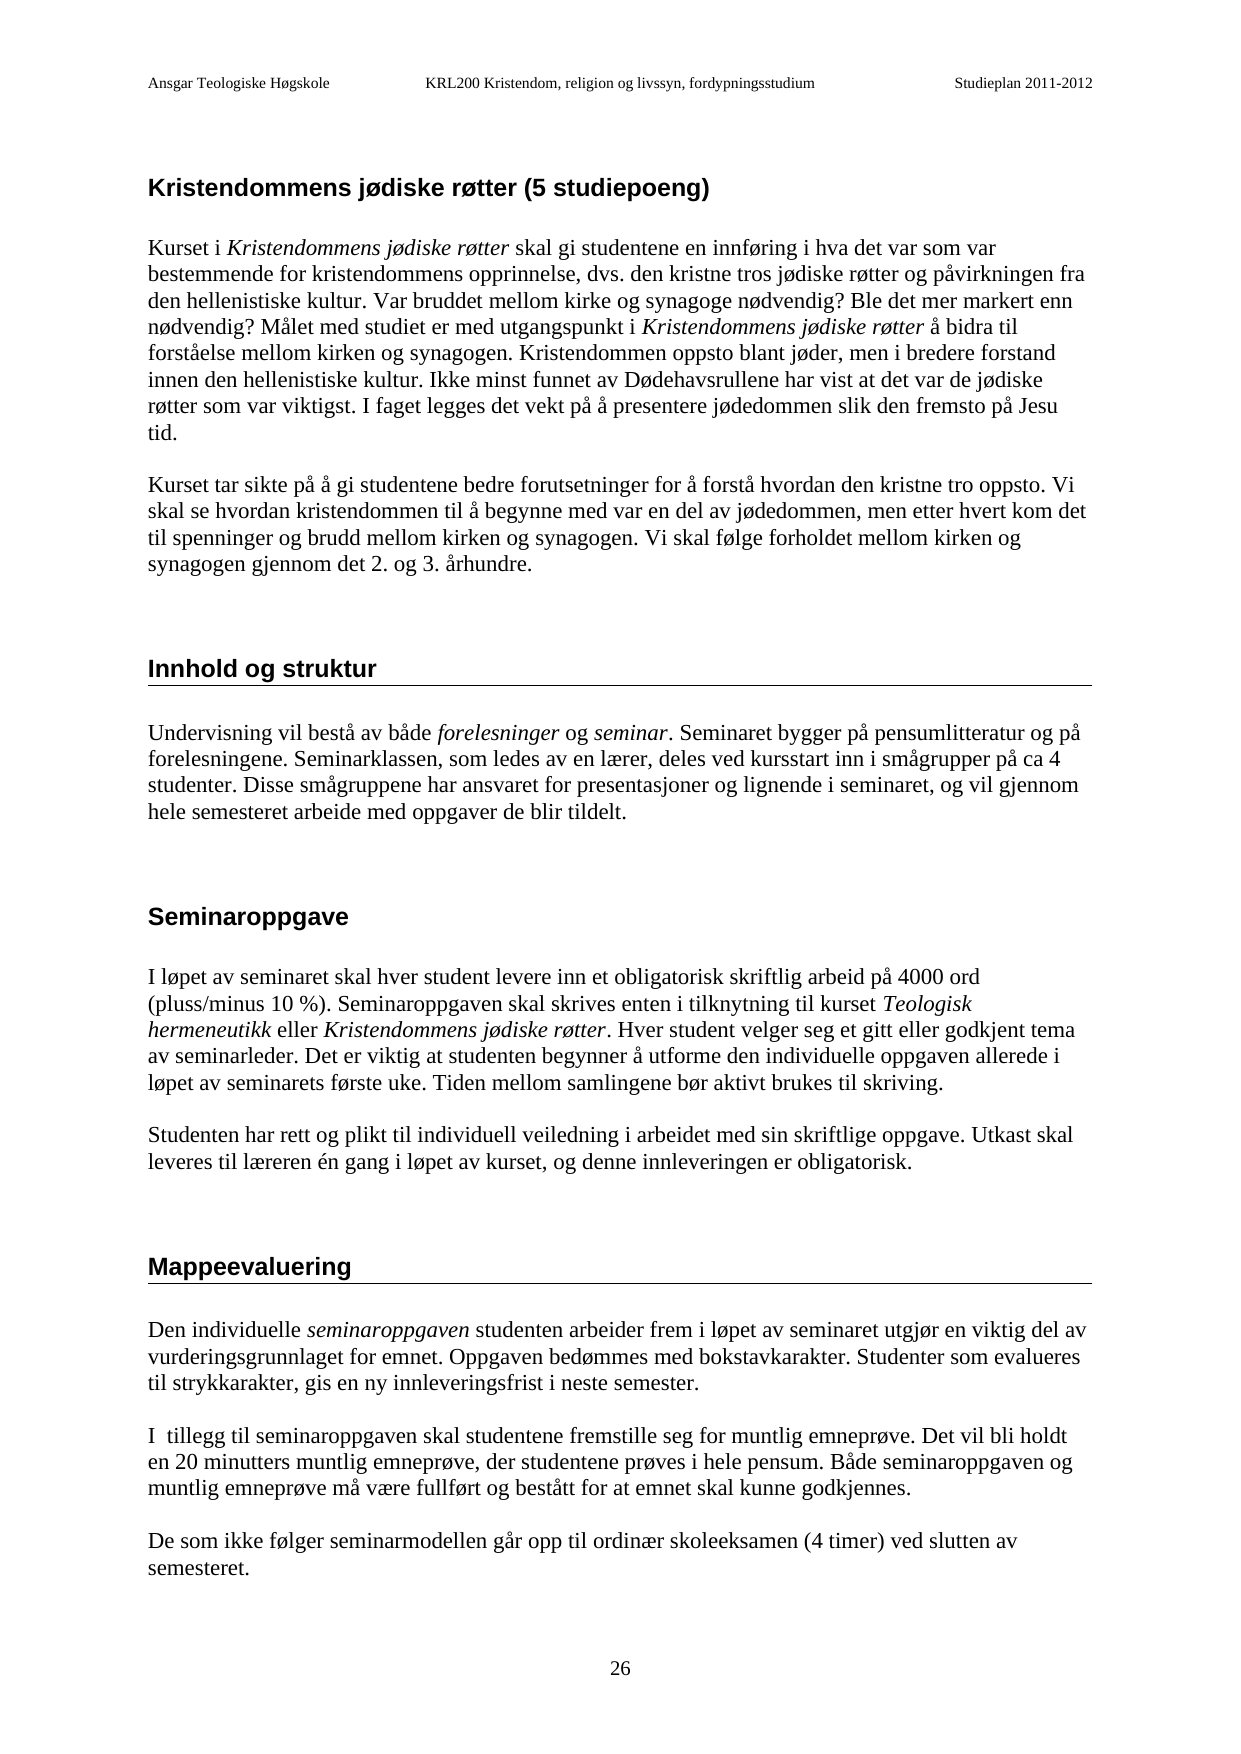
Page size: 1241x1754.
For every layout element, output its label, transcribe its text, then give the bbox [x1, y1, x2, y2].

text Studenten har rett og plikt til individuell veiledning i arbeidet med sin skriftlige oppgave. Utkast skal leveres til læreren én gang i løpet av kurset, og denne innleveringen er obligatorisk. [148, 1121, 1092, 1174]
text Undervisning vil bestå av både forelesninger og seminar. Seminaret bygger på pensumlitteratur og på forelesningene. Seminarklassen, som ledes av en lærer, deles ved kursstart inn i smågrupper på ca 4 studenter. Disse smågruppene har ansvaret for presentasjoner og lignende i seminaret, og vil gjennom hele semesteret arbeide med oppgaver de blir tildelt. [148, 719, 1092, 824]
text Kurset tar sikte på å gi studentene bedre forutsetninger for å forstå hvordan den kristne tro oppsto. Vi skal se hvordan kristendommen til å begynne med var en del av jødedommen, men etter hvert kom det til spenninger og brudd mellom kirken og synagogen. Vi skal følge forholdet mellom kirken og synagogen gjennom det 2. og 3. århundre. [148, 471, 1092, 577]
text Den individuelle seminaroppgaven studenten arbeider frem i løpet av seminaret utgjør en viktig del av vurderingsgrunnlaget for emnet. Oppgaven bedømmes med bokstavkarakter. Studenter som evalueres til strykkarakter, gis en ny innleveringsfrist i neste semester. [148, 1316, 1092, 1395]
subtitle Seminaroppgave [148, 902, 1092, 931]
text I løpet av seminaret skal hver student levere inn et obligatorisk skriftlig arbeid på 4000 ord (pluss/minus 10 %). Seminaroppgaven skal skrives enten i tilknytning til kurset Teologisk hermeneutikk eller Kristendommens jødiske røtter. Hver student velger seg et gitt eller godkjent tema av seminarleder. Det er viktig at studenten begynner å utforme den individuelle oppgaven allerede i løpet av seminarets første uke. Tiden mellom samlingene bør aktivt brukes til skriving. [148, 963, 1092, 1095]
text I tillegg til seminaroppgaven skal studentene fremstille seg for muntlig emneprøve. Det vil bli holdt en 20 minutters muntlig emneprøve, der studentene prøves i hele pensum. Både seminaroppgaven og muntlig emneprøve må være fullført og bestått for at emnet skal kunne godkjennes. [148, 1422, 1092, 1501]
subtitle Kristendommens jødiske røtter (5 studiepoeng) [148, 173, 1092, 201]
text Kurset i Kristendommens jødiske røtter skal gi studentene en innføring i hva det var som var bestemmende for kristendommens opprinnelse, dvs. den kristne tros jødiske røtter og påvirkningen fra den hellenistiske kultur. Var bruddet mellom kirke og synagoge nødvendig? Ble det mer markert enn nødvendig? Målet med studiet er med utgangspunkt i Kristendommens jødiske røtter å bidra til forståelse mellom kirken og synagogen. Kristendommen oppsto blant jøder, men i bredere forstand innen den hellenistiske kultur. Ikke minst funnet av Dødehavsrullene har vist at det var de jødiske røtter som var viktigst. I faget legges det vekt på å presentere jødedommen slik den fremsto på Jesu tid. [148, 234, 1092, 445]
subtitle Mappeevaluering [148, 1252, 1092, 1283]
text De som ikke følger seminarmodellen går opp til ordinær skoleeksamen (4 timer) ved slutten av semesteret. [148, 1527, 1092, 1580]
subtitle Innhold og struktur [148, 654, 1092, 685]
